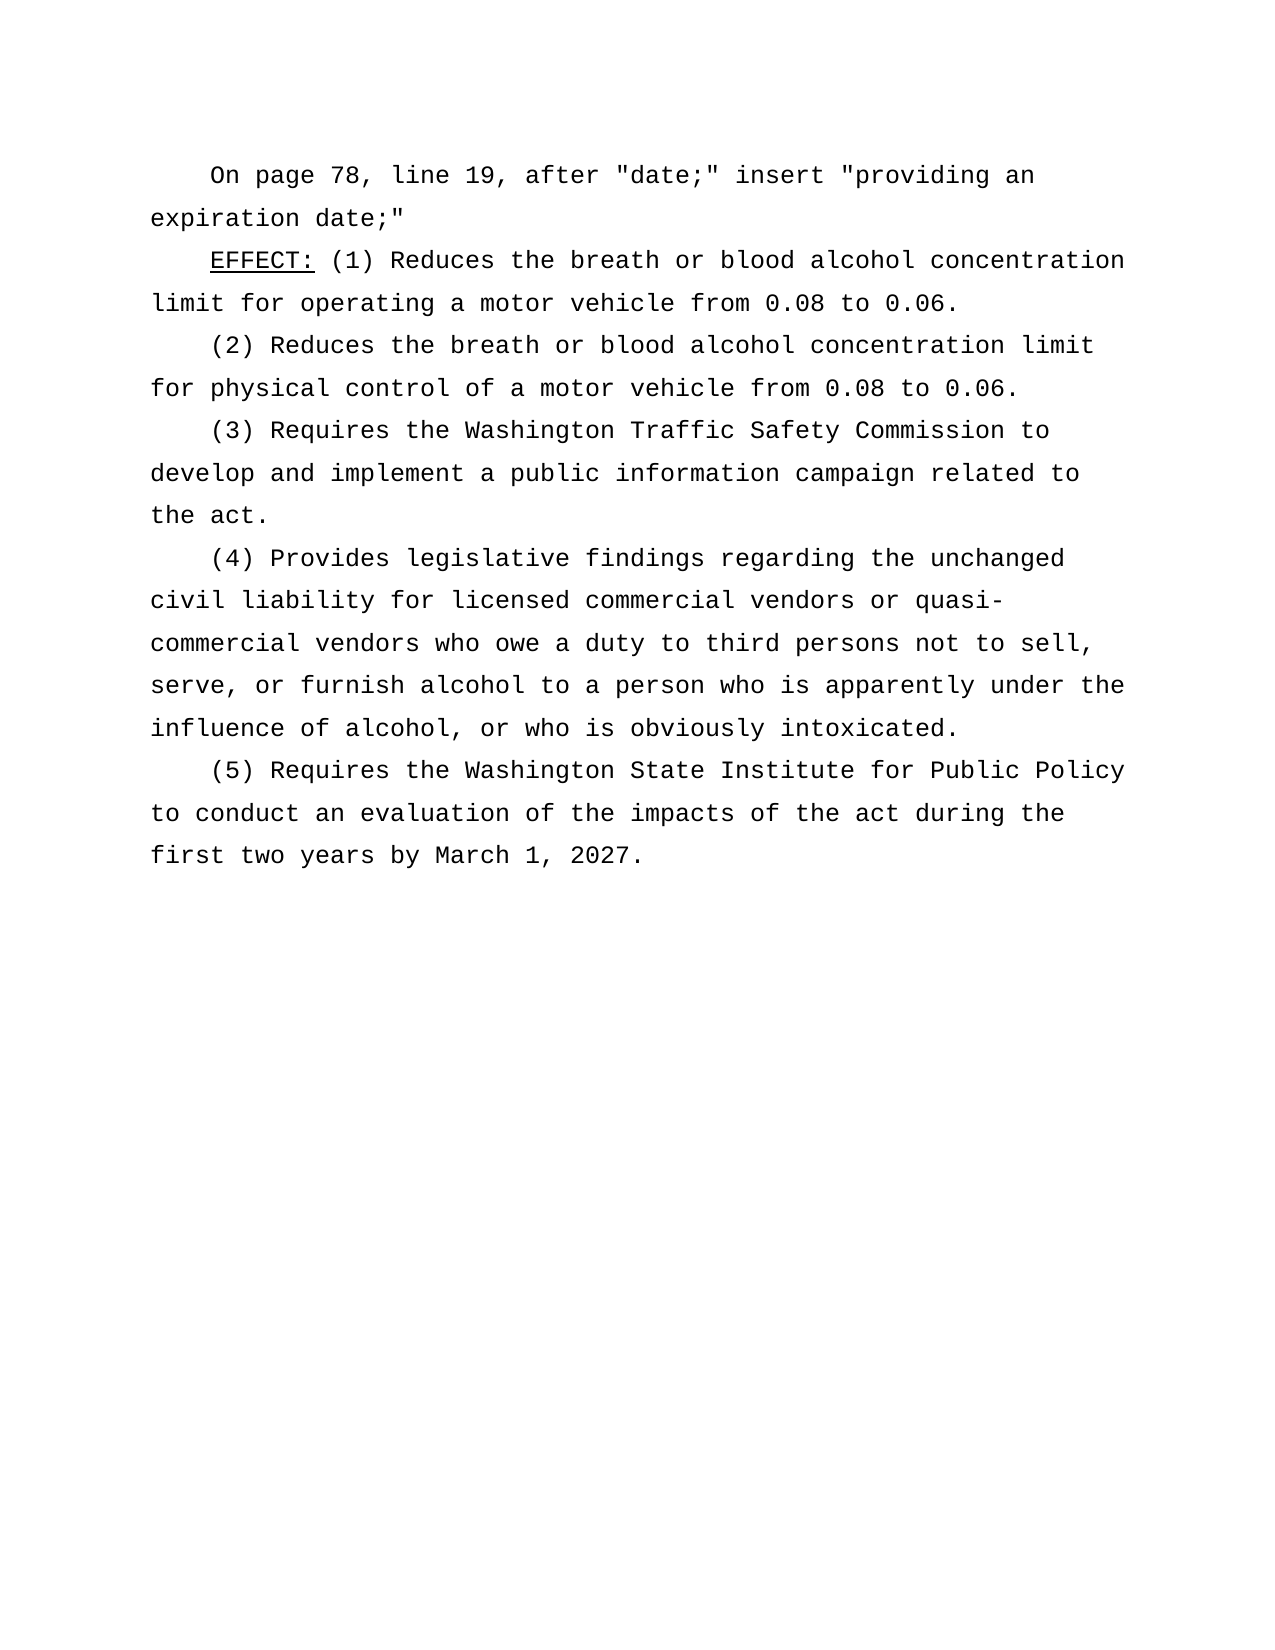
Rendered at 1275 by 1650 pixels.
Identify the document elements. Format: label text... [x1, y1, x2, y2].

text (3) Requires the Washington Traffic Safety Commission to develop and implement a public information campaign related to the act. [150, 405, 1125, 532]
text (2) Reduces the breath or blood alcohol concentration limit for physical control of a motor vehicle from 0.08 to 0.06. [150, 320, 1125, 405]
text (5) Requires the Washington State Institute for Public Policy to conduct an evaluation of the impacts of the act during the first two years by March 1, 2027. [150, 745, 1125, 872]
text EFFECT: (1) Reduces the breath or blood alcohol concentration limit for operating a motor vehicle from 0.08 to 0.06. [150, 235, 1125, 320]
text On page 78, line 19, after "date;" insert "providing an expiration date;" [150, 150, 1125, 235]
text (4) Provides legislative findings regarding the unchanged civil liability for licensed commercial vendors or quasi-commercial vendors who owe a duty to third persons not to sell, serve, or furnish alcohol to a person who is apparently under the influence of alcohol, or who is obviously intoxicated. [150, 532, 1125, 745]
